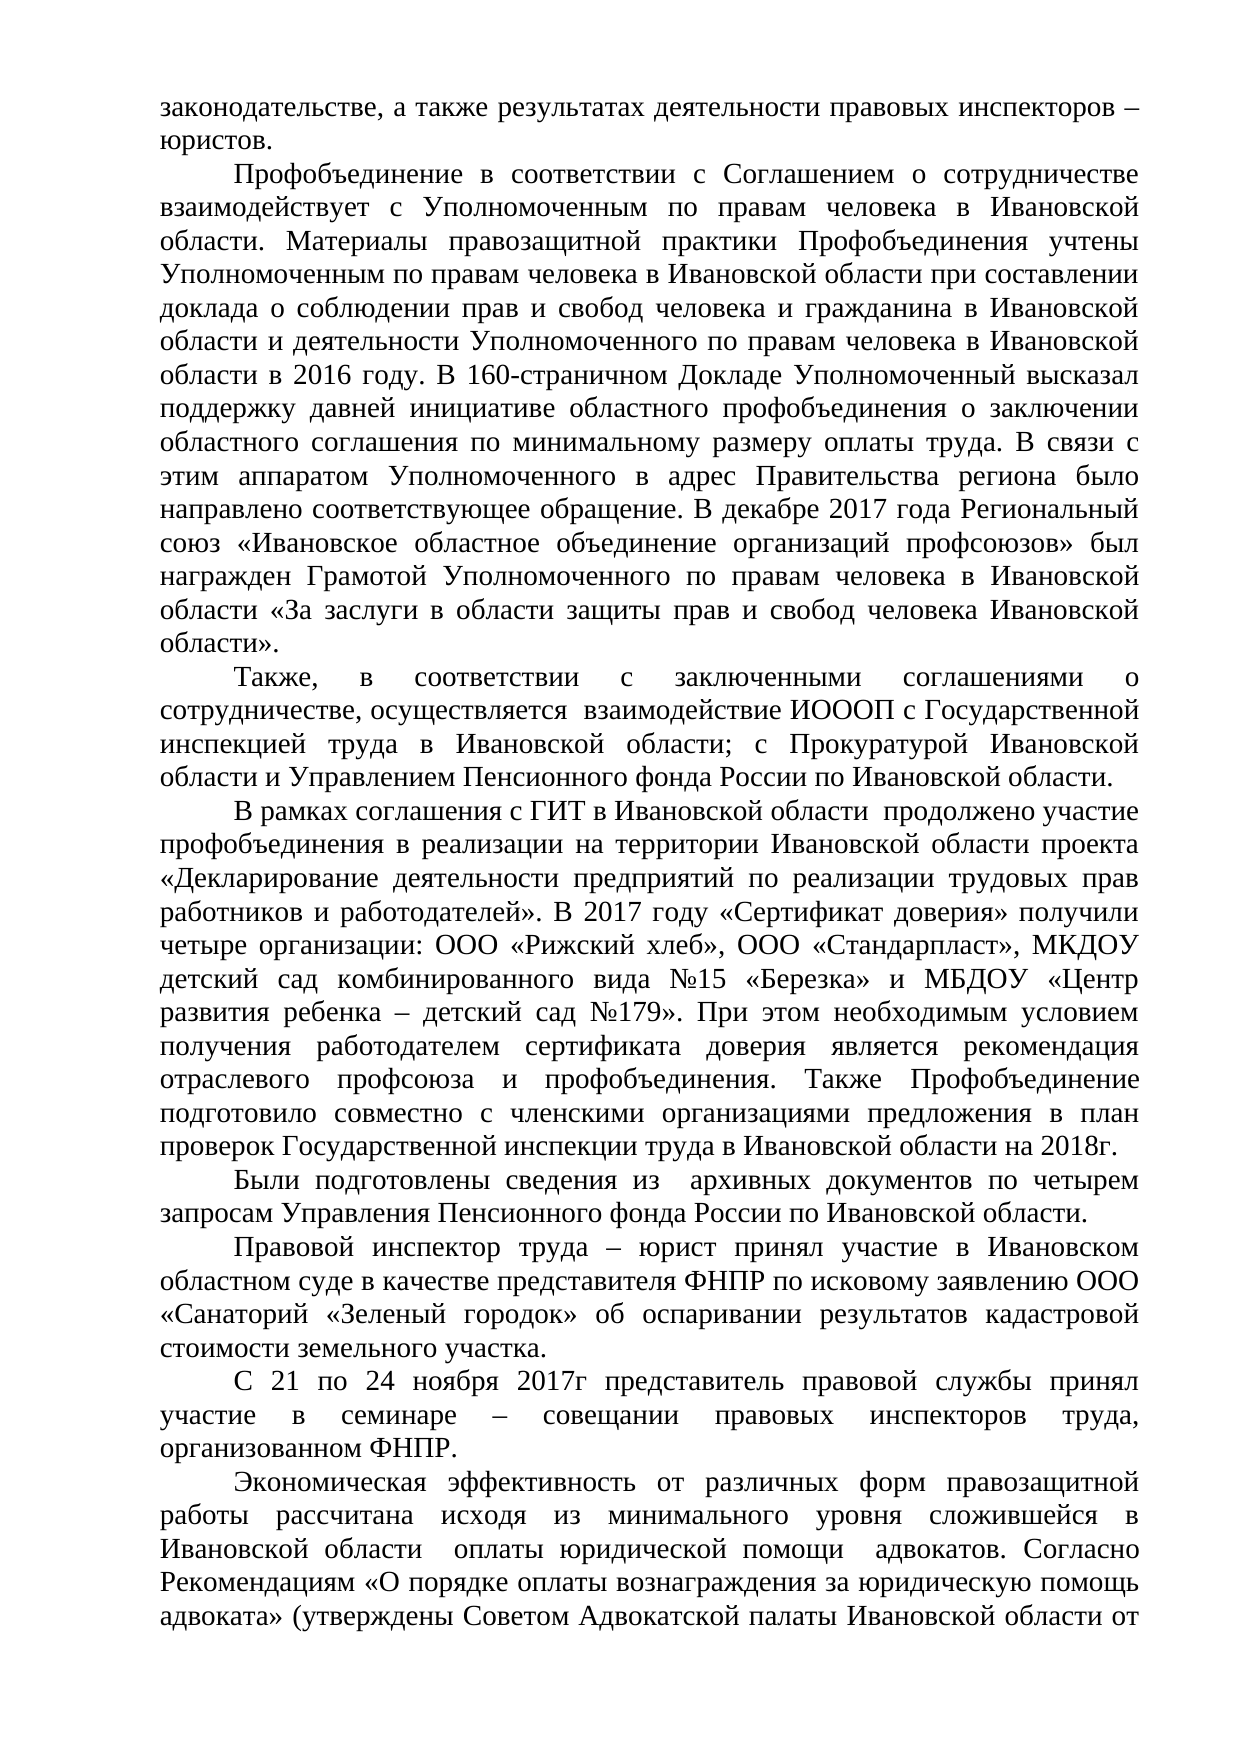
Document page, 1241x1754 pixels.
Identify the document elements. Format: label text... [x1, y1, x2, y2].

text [159, 89, 1140, 156]
text Также, в соответствии с заключенными соглашениями о сотрудничестве, осуществляется взаимодействие ИОООП с Государственной инспекцией труда в Ивановской области; с Прокуратурой Ивановской области и Управлением Пенсионного фонда России по Ивановской области. [159, 659, 1140, 793]
text С 21 по 24 ноября 2017г представитель правовой службы принял участие в семинаре – совещании правовых инспекторов труда, организованном ФНПР. [159, 1363, 1140, 1464]
text Правовой инспектор труда – юрист принял участие в Ивановском областном суде в качестве представителя ФНПР по исковому заявлению ООО «Санаторий «Зеленый городок» об оспаривании результатов кадастровой стоимости земельного участка. [159, 1229, 1140, 1363]
text Профобъединение в соответствии с Соглашением о сотрудничестве взаимодействует с Уполномоченным по правам человека в Ивановской области. Материалы правозащитной практики Профобъединения учтены Уполномоченным по правам человека в Ивановской области при составлении доклада о соблюдении прав и свобод человека и гражданина в Ивановской области и деятельности Уполномоченного по правам человека в Ивановской области в 2016 году. В 160-страничном Докладе Уполномоченный высказал поддержку давней инициативе областного профобъединения о заключении областного соглашения по минимальному размеру оплаты труда. В связи с этим аппаратом Уполномоченного в адрес Правительства региона было направлено соответствующее обращение. В декабре 2017 года Региональный союз «Ивановское областное объединение организаций профсоюзов» был награжден Грамотой Уполномоченного по правам человека в Ивановской области «За заслуги в области защиты прав и свобод человека Ивановской области». [159, 156, 1140, 659]
text Были подготовлены сведения из архивных документов по четырем запросам Управления Пенсионного фонда России по Ивановской области. [159, 1162, 1140, 1229]
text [159, 1464, 1140, 1632]
text В рамках соглашения с ГИТ в Ивановской области продолжено участие профобъединения в реализации на территории Ивановской области проекта «Декларирование деятельности предприятий по реализации трудовых прав работников и работодателей». В 2017 году «Сертификат доверия» получили четыре организации: ООО «Рижский хлеб», ООО «Стандарпласт», МКДОУ детский сад комбинированного вида №15 «Березка» и МБДОУ «Центр развития ребенка – детский сад №179». При этом необходимым условием получения работодателем сертификата доверия является рекомендация отраслевого профсоюза и профобъединения. Также Профобъединение подготовило совместно с членскими организациями предложения в план проверок Государственной инспекции труда в Ивановской области на 2018г. [159, 793, 1140, 1162]
